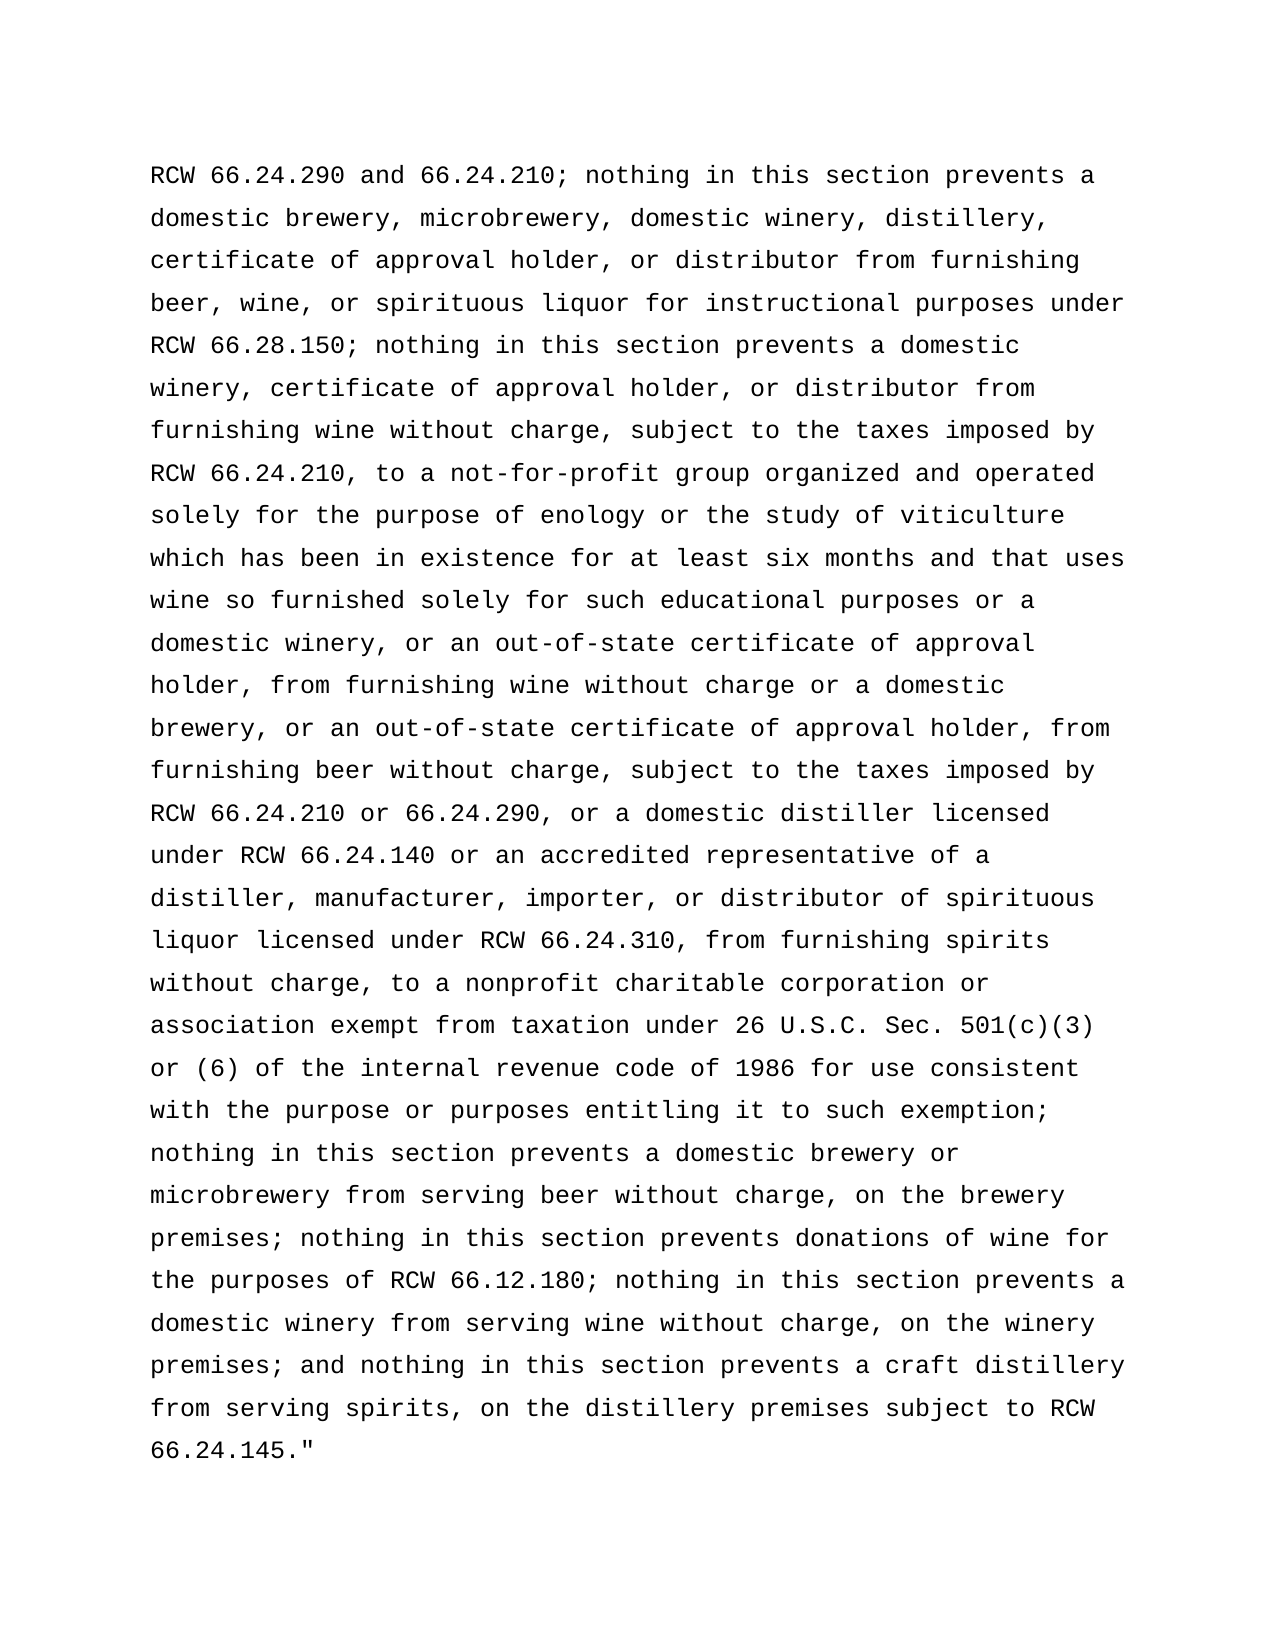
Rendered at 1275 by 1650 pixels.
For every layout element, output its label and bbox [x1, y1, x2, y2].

text [150, 150, 1125, 1467]
